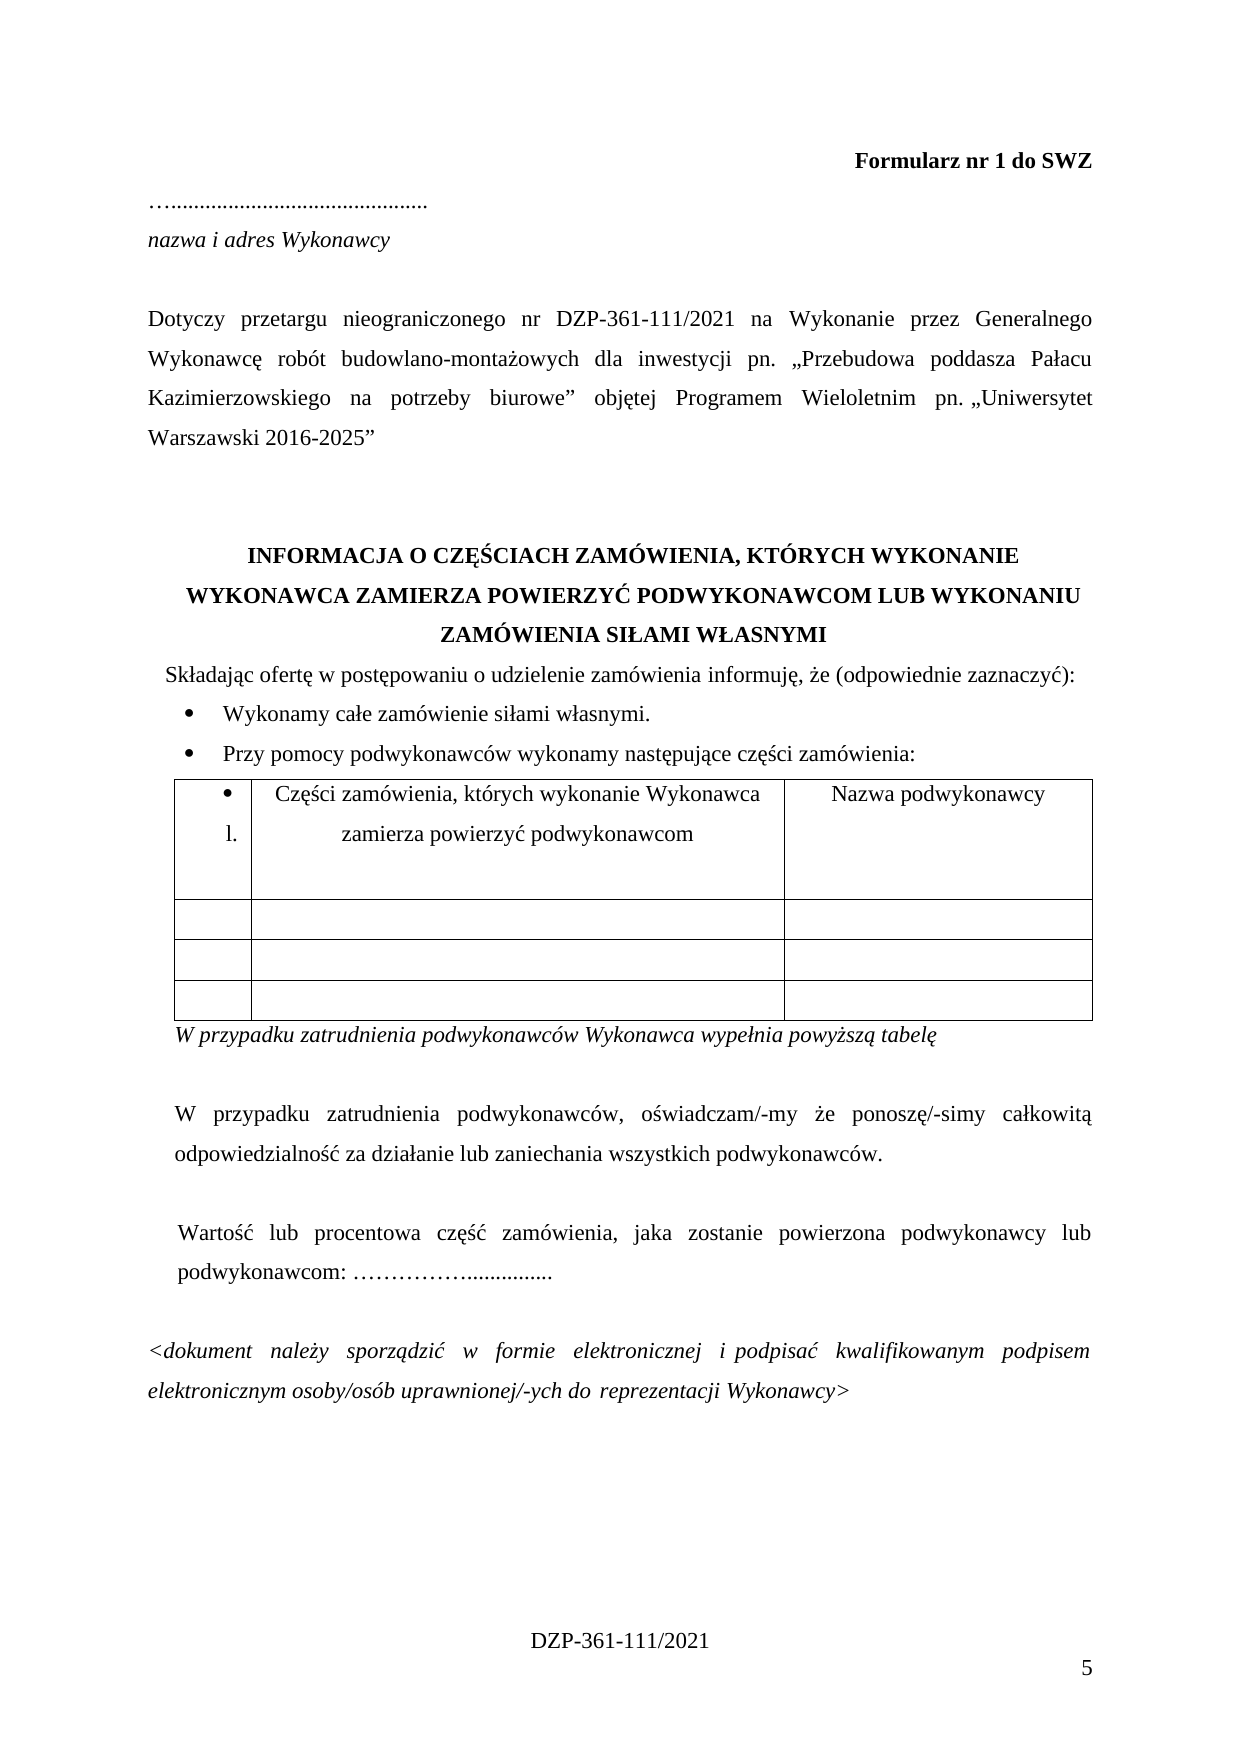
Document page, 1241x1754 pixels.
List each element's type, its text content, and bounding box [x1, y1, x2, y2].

table_header Części zamówienia, których wykonanie Wykonawca zamierza powierzyć podwykonawcom [252, 780, 784, 899]
list Wykonamy całe zamówienie siłami własnymi. [185, 700, 1093, 727]
text Wartość lub procentowa część zamówienia, jaka zostanie powierzona podwykonawcy lub podwykonawcom: ……………............... [177, 1219, 1093, 1284]
table_header l.p. [175, 780, 251, 899]
text W przypadku zatrudnienia podwykonawców, oświadczam/-my że ponoszę/-simy całkowitą odpowiedzialność za działanie lub zaniechania wszystkich podwykonawców. [174, 1100, 1093, 1166]
text INFORMACJA O CZĘŚCIACH ZAMÓWIENIA, KTÓRYCH WYKONANIE WYKONAWCA ZAMIERZA POWIERZYĆ PODWYKONAWCOM LUB WYKONANIU ZAMÓWIENIA SIŁAMI WŁASNYMI [174, 542, 1093, 648]
text Dotyczy przetargu nieograniczonego nr DZP-361-111/2021 na Wykonanie przez Generalnego Wykonawcę robót budowlano-montażowych dla inwestycji pn. „Przebudowa poddasza Pałacu Kazimierzowskiego na potrzeby biurowe” objętej Programem Wieloletnim pn. „Uniwersytet Warszawski 2016-2025” [148, 306, 1093, 450]
table_cell [175, 981, 251, 1020]
table_cell [175, 900, 251, 939]
list Przy pomocy podwykonawców wykonamy następujące części zamówienia: [185, 740, 1093, 766]
text …............................................. nazwa i adres Wykonawcy [148, 187, 1093, 253]
table_cell [785, 940, 1092, 980]
table_cell [252, 900, 784, 939]
table_header Nazwa podwykonawcy [785, 780, 1092, 899]
table_cell [175, 940, 251, 980]
table_cell [252, 981, 784, 1020]
text Składając ofertę w postępowaniu o udzielenie zamówienia informuję, że (odpowiednie zaznaczyć): [148, 661, 1093, 687]
table_cell [785, 981, 1092, 1020]
text W przypadku zatrudnienia podwykonawców Wykonawca wypełnia powyższą tabelę [174, 1021, 1093, 1048]
table_cell [252, 940, 784, 980]
table_cell [785, 900, 1092, 939]
text <dokument należy sporządzić w formie elektronicznej i podpisać kwalifikowanym podpisem elektronicznym osoby/osób uprawnionej/-ych do reprezentacji Wykonawcy> [148, 1337, 1093, 1403]
text Formularz nr 1 do SWZ [148, 148, 1093, 174]
